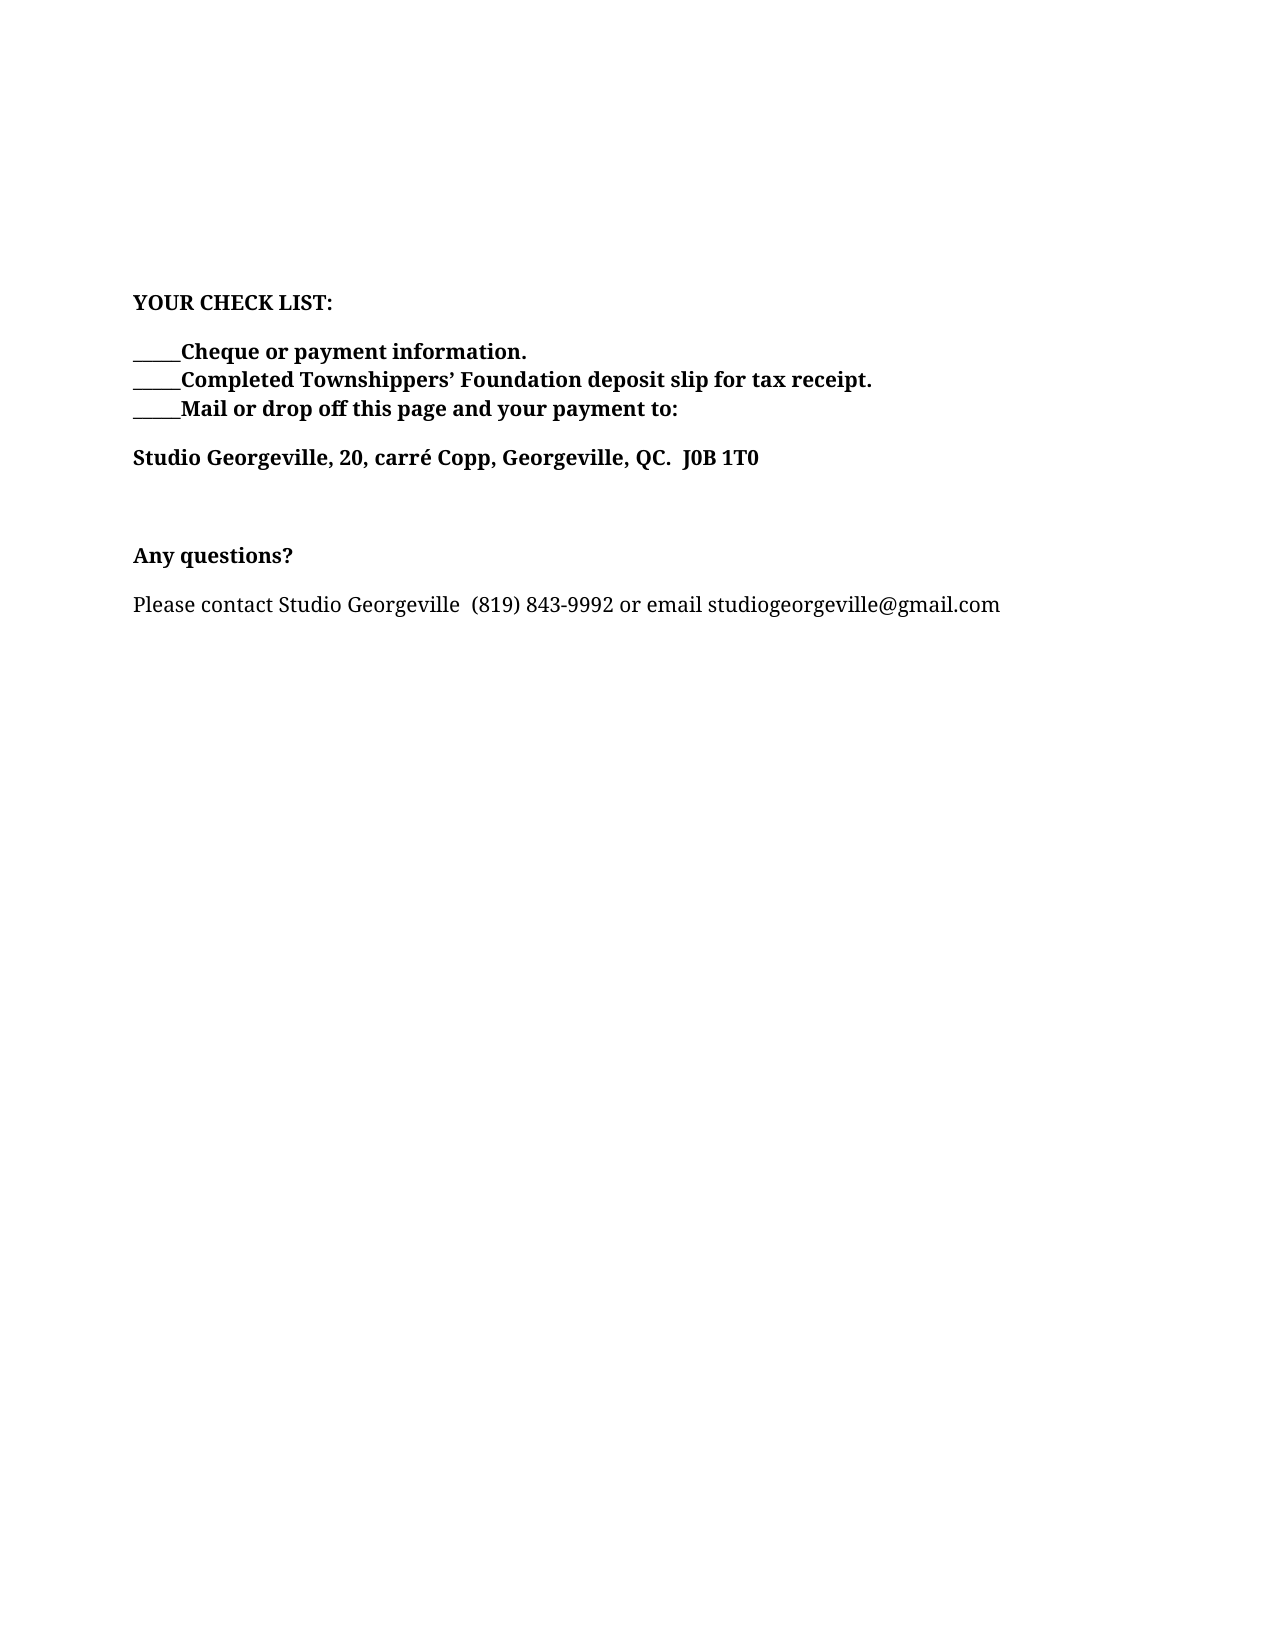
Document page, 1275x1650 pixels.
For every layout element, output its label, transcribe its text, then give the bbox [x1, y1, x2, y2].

text Please contact Studio Georgeville (819) 843-9992 or email studiogeorgeville@gmail.com [133, 591, 1193, 619]
text Studio Georgeville, 20, carré Copp, Georgeville, QC. J0B 1T0 [133, 443, 1193, 472]
text Any questions? [133, 541, 1193, 570]
text _____Cheque or payment information. _____Completed Townshippers’ Foundation deposit slip for tax receipt. _____Mail or drop off this page and your payment to: [133, 337, 1193, 422]
text YOUR CHECK LIST: [133, 288, 1193, 316]
